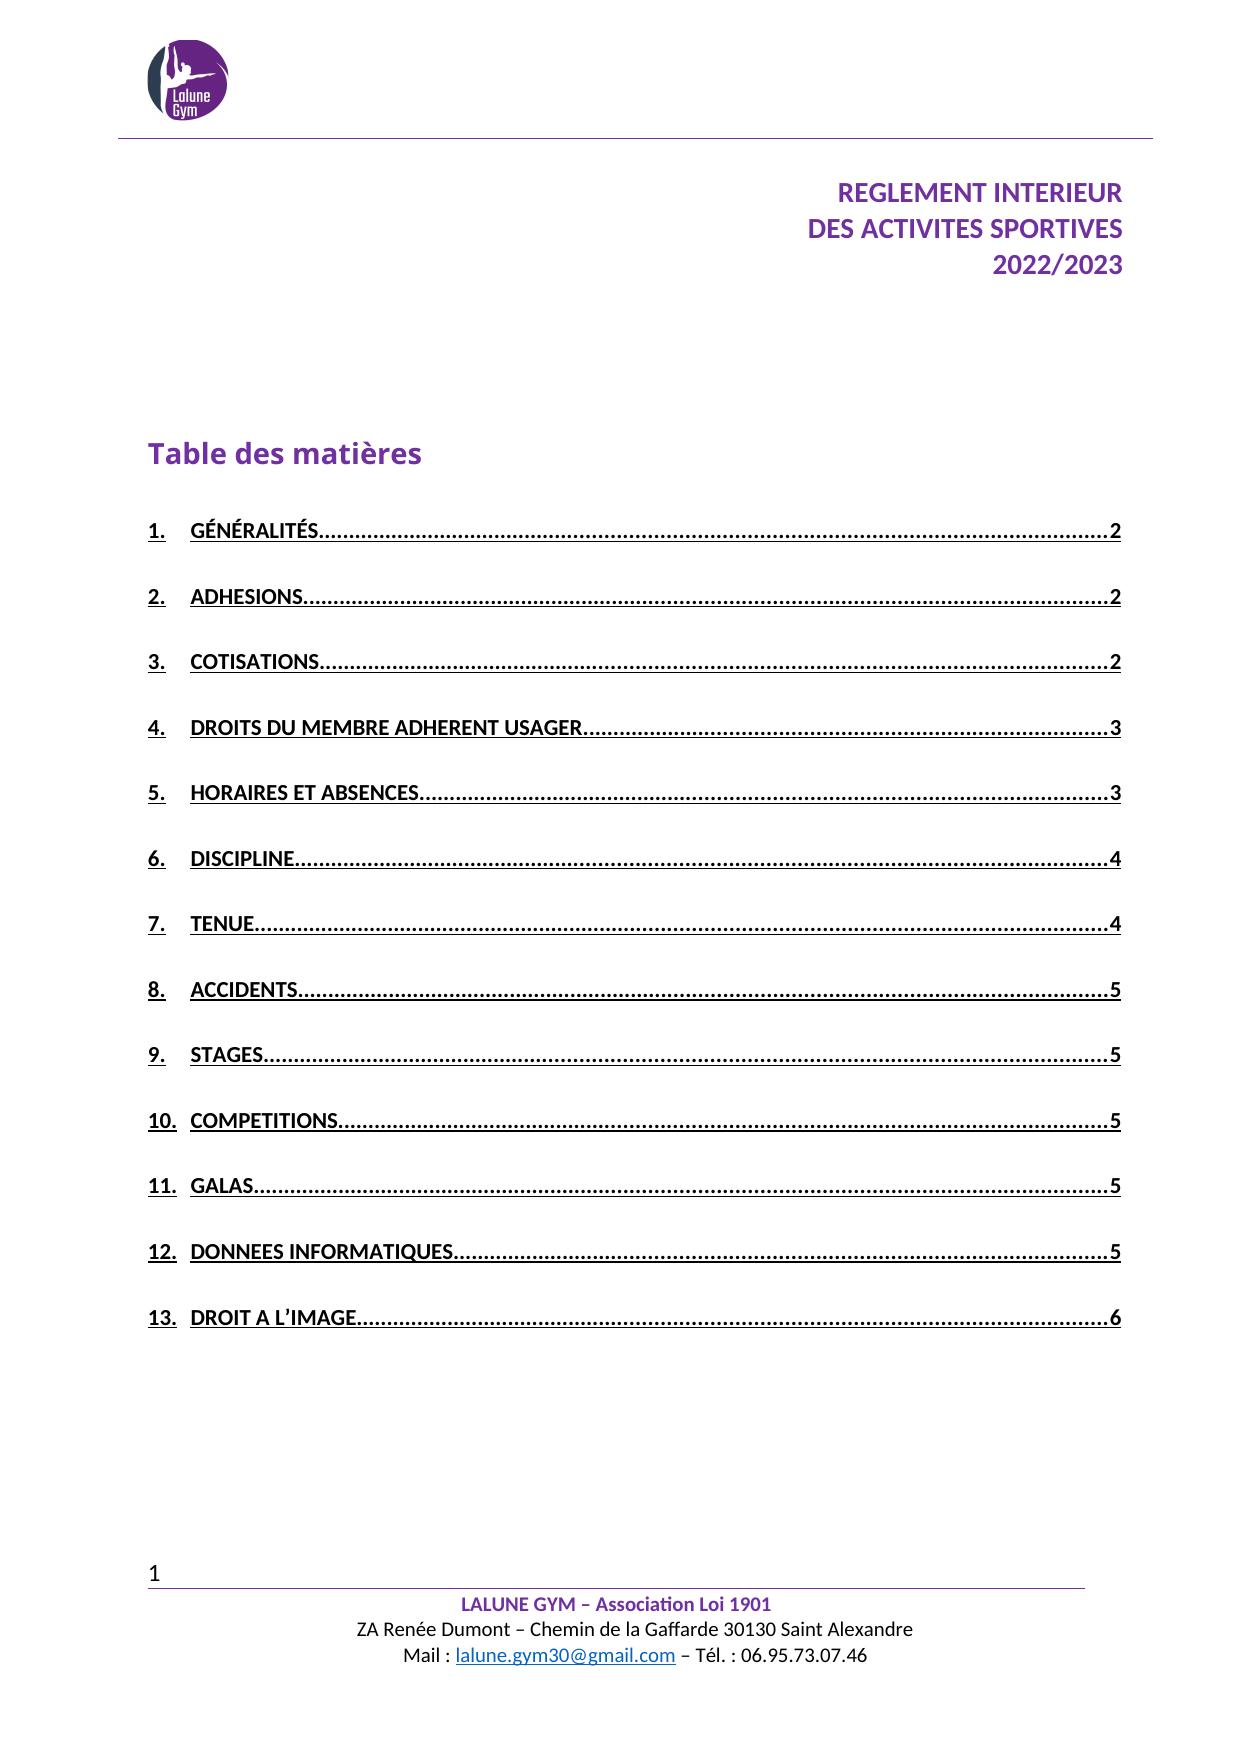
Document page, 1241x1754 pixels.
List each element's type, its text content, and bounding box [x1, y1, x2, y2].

text 2022/2023 [118, 246, 1123, 281]
text DES ACTIVITES SPORTIVES [118, 210, 1123, 246]
text REGLEMENT INTERIEUR [118, 174, 1123, 210]
picture [147, 40, 229, 124]
